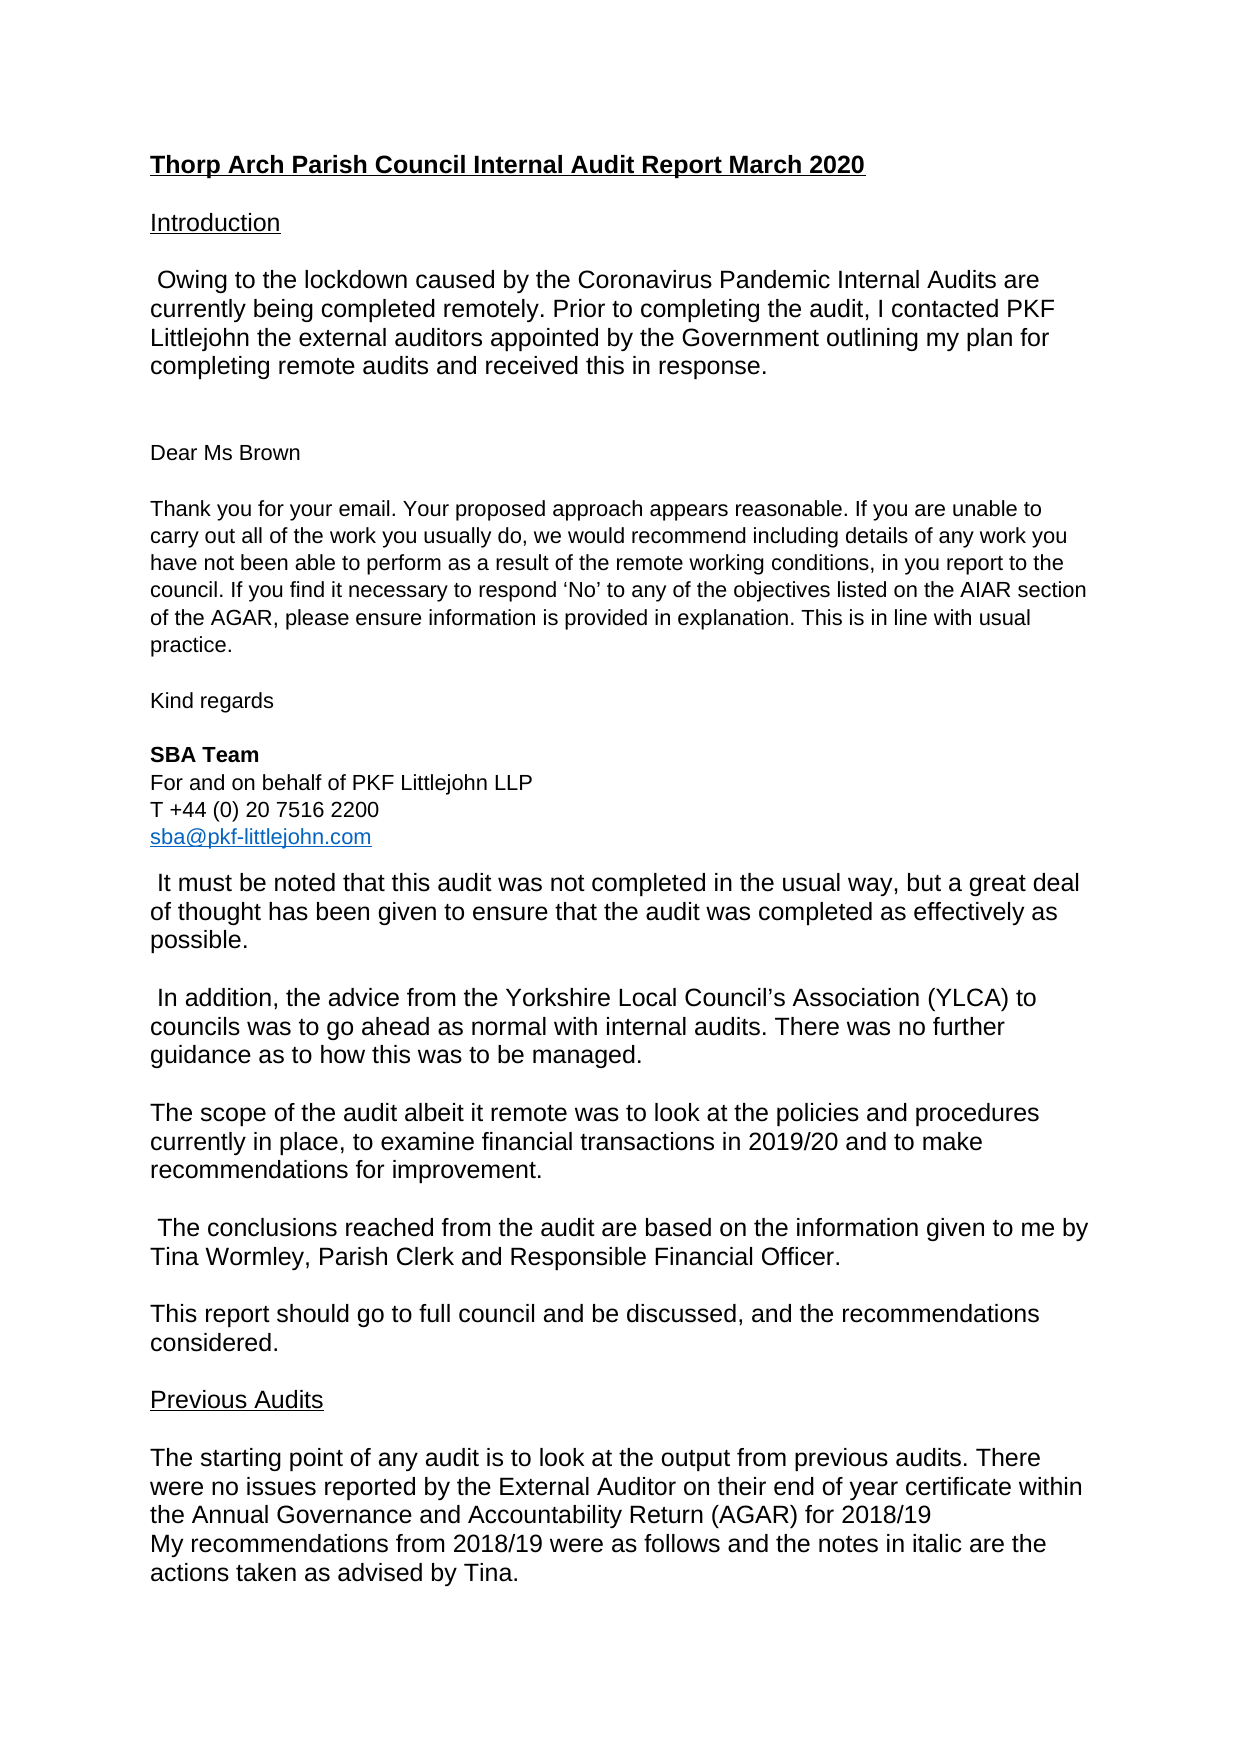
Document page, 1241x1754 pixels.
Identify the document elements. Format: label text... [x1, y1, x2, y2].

text The starting point of any audit is to look at the output from previous audits. There were no issues reported by the External Auditor on their end of year certificate within the Annual Governance and Accountability Return (AGAR) for 2018/19 [150, 1443, 1090, 1529]
text The scope of the audit albeit it remote was to look at the policies and procedures currently in place, to examine financial transactions in 2019/20 and to make recommendations for improvement. [150, 1098, 1090, 1184]
text Thank you for your email. Your proposed approach appears reasonable. If you are unable to carry out all of the work you usually do, we would recommend including details of any work you have not been able to perform as a result of the remote working conditions, in you report to the council. If you find it necessary to respond ‘No’ to any of the objectives listed on the AIAR section of the AGAR, please ensure information is provided in explanation. This is in line with usual practice. [150, 496, 1090, 657]
text Introduction [150, 207, 1090, 236]
text This report should go to full council and be discussed, and the recommendations considered. [150, 1299, 1090, 1357]
text My recommendations from 2018/19 were as follows and the notes in italic are the actions taken as advised by Tina. [150, 1529, 1090, 1587]
text Kind regards SBA Team For and on behalf of PKF Littlejohn LLP T +44 (0) 20 7516 2200 sba@pkf-littlejohn.com [150, 688, 1090, 849]
text It must be noted that this audit was not completed in the usual way, but a great deal of thought has been given to ensure that the audit was completed as effectively as possible. [150, 868, 1090, 954]
text Previous Audits [150, 1385, 1090, 1414]
text Dear Ms Brown [150, 439, 1090, 464]
text Thorp Arch Parish Council Internal Audit Report March 2020 [150, 150, 1090, 179]
text In addition, the advice from the Yorkshire Local Council’s Association (YLCA) to councils was to go ahead as normal with internal audits. There was no further guidance as to how this was to be managed. [150, 983, 1090, 1069]
text Owing to the lockdown caused by the Coronavirus Pandemic Internal Audits are currently being completed remotely. Prior to completing the audit, I contacted PKF Littlejohn the external auditors appointed by the Government outlining my plan for completing remote audits and received this in response. [150, 265, 1090, 380]
text The conclusions reached from the audit are based on the information given to me by Tina Wormley, Parish Clerk and Responsible Financial Officer. [150, 1213, 1090, 1270]
